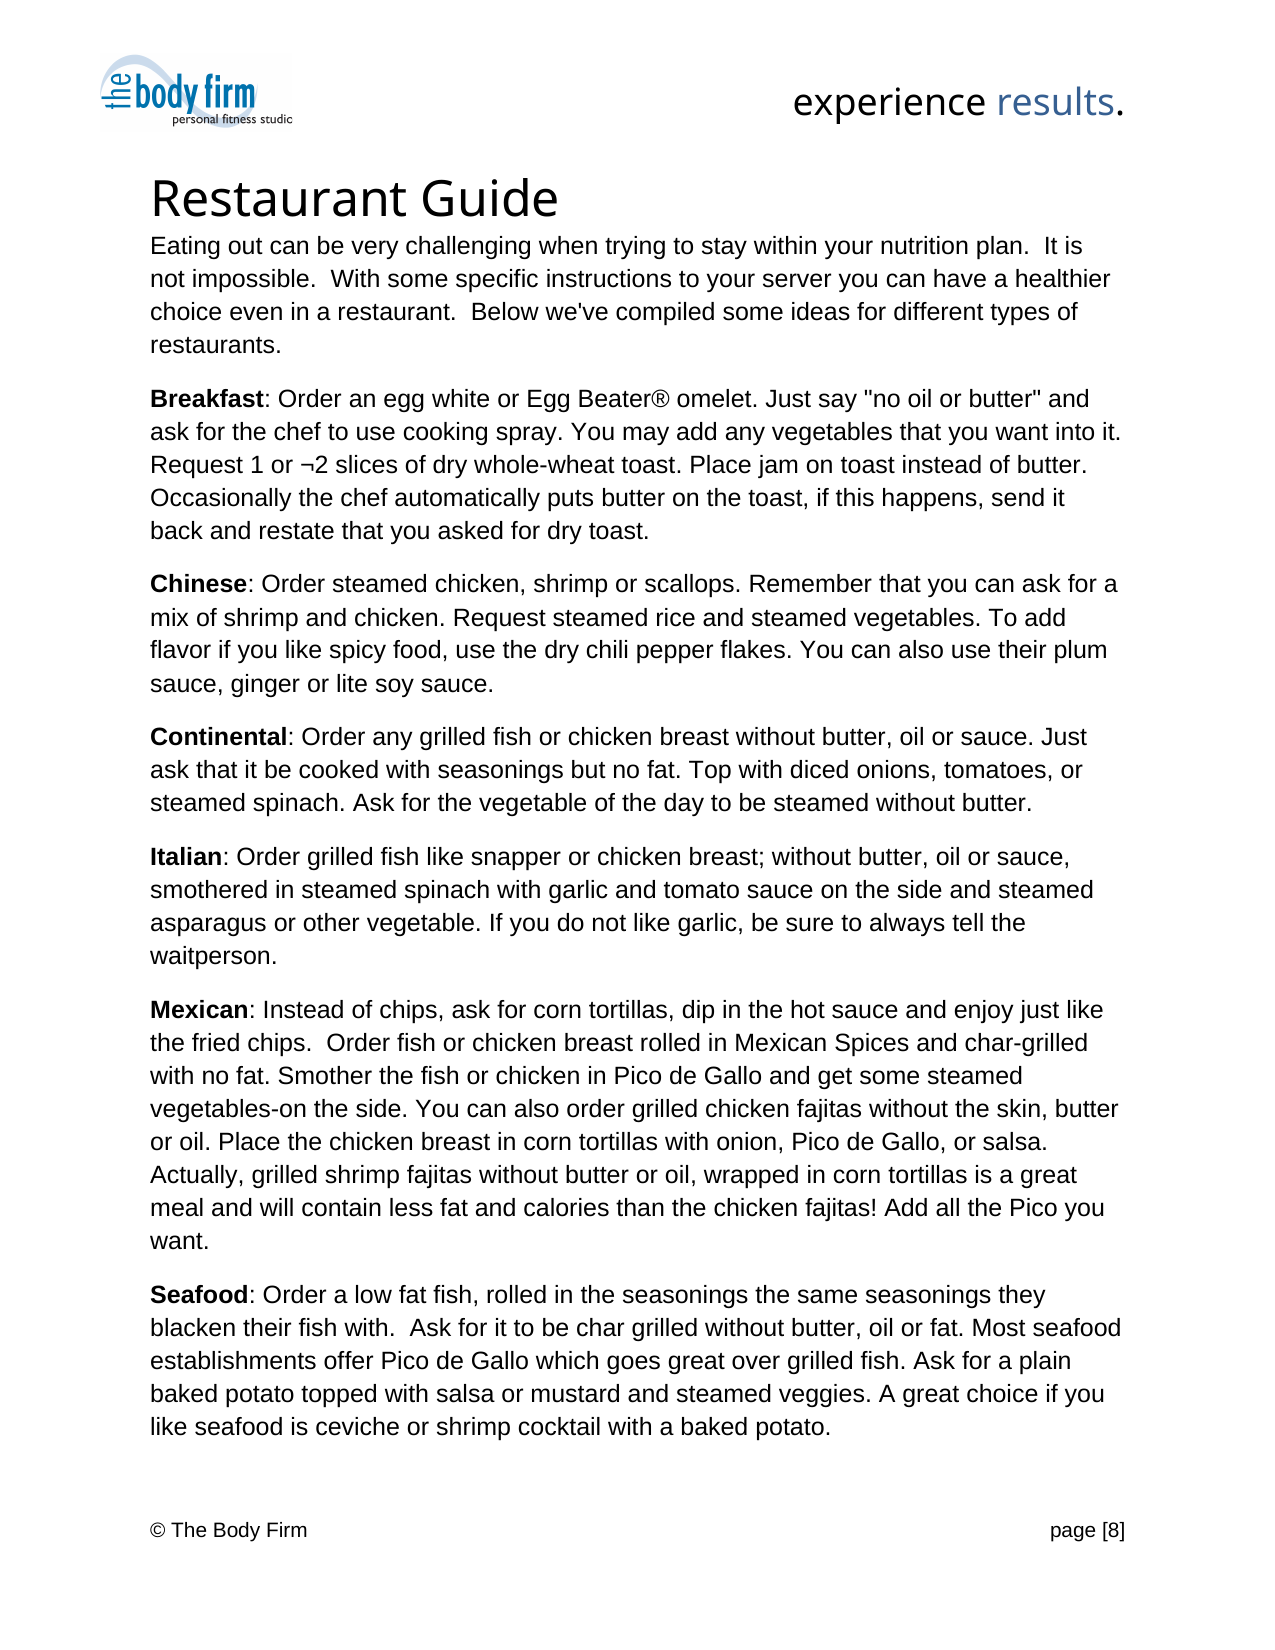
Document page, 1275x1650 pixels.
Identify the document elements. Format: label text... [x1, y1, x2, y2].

text Continental: Order any grilled fish or chicken breast without butter, oil or sauce. Just ask that it be cooked with seasonings but no fat. Top with diced onions, tomatoes, or steamed spinach. Ask for the vegetable of the day to be steamed without butter. [150, 722, 1125, 817]
text Seafood: Order a low fat fish, rolled in the seasonings the same seasonings they blacken their fish with. Ask for it to be char grilled without butter, oil or fat. Most seafood establishments offer Pico de Gallo which goes great over grilled fish. Ask for a plain baked potato topped with salsa or mustard and steamed veggies. A great choice if you like seafood is ceviche or shrimp cocktail with a baked potato. [150, 1280, 1125, 1441]
text Eating out can be very challenging when trying to stay within your nutrition plan. It is not impossible. With some specific instructions to your server you can have a healthier choice even in a restaurant. Below we've compiled some ideas for different types of restaurants. [150, 231, 1125, 358]
text Mexican: Instead of chips, ask for corn tortillas, dip in the hot sauce and enjoy just like the fried chips. Order fish or chicken breast rolled in Mexican Spices and char-grilled with no fat. Smother the fish or chicken in Pico de Gallo and get some steamed vegetables-on the side. You can also order grilled chicken fajitas without the skin, butter or oil. Place the chicken breast in corn tortillas with onion, Pico de Gallo, or salsa. Actually, grilled shrimp fajitas without butter or oil, wrapped in corn tortillas is a great meal and will contain less fat and calories than the chicken fajitas! Add all the Pico you want. [150, 995, 1125, 1255]
picture [100, 53, 293, 132]
text Italian: Order grilled fish like snapper or chicken breast; without butter, oil or sauce, smothered in steamed spinach with garlic and tomato sauce on the side and steamed asparagus or other vegetable. If you do not like garlic, be sure to always tell the waitperson. [150, 842, 1125, 970]
text Chinese: Order steamed chicken, shrimp or scallops. Remember that you can ask for a mix of shrimp and chicken. Request steamed rice and steamed vegetables. To add flavor if you like spicy food, use the dry chili pepper flakes. You can also use their plum sauce, ginger or lite soy sauce. [150, 569, 1125, 697]
subtitle Restaurant Guide [150, 162, 1125, 231]
text Breakfast: Order an egg white or Egg Beater® omelet. Just say "no oil or butter" and ask for the chef to use cooking spray. You may add any vegetables that you want into it. Request 1 or ¬2 slices of dry whole-wheat toast. Place jam on toast instead of butter. Occasionally the chef automatically puts butter on the toast, if this happens, send it back and restate that you asked for dry toast. [150, 383, 1125, 544]
